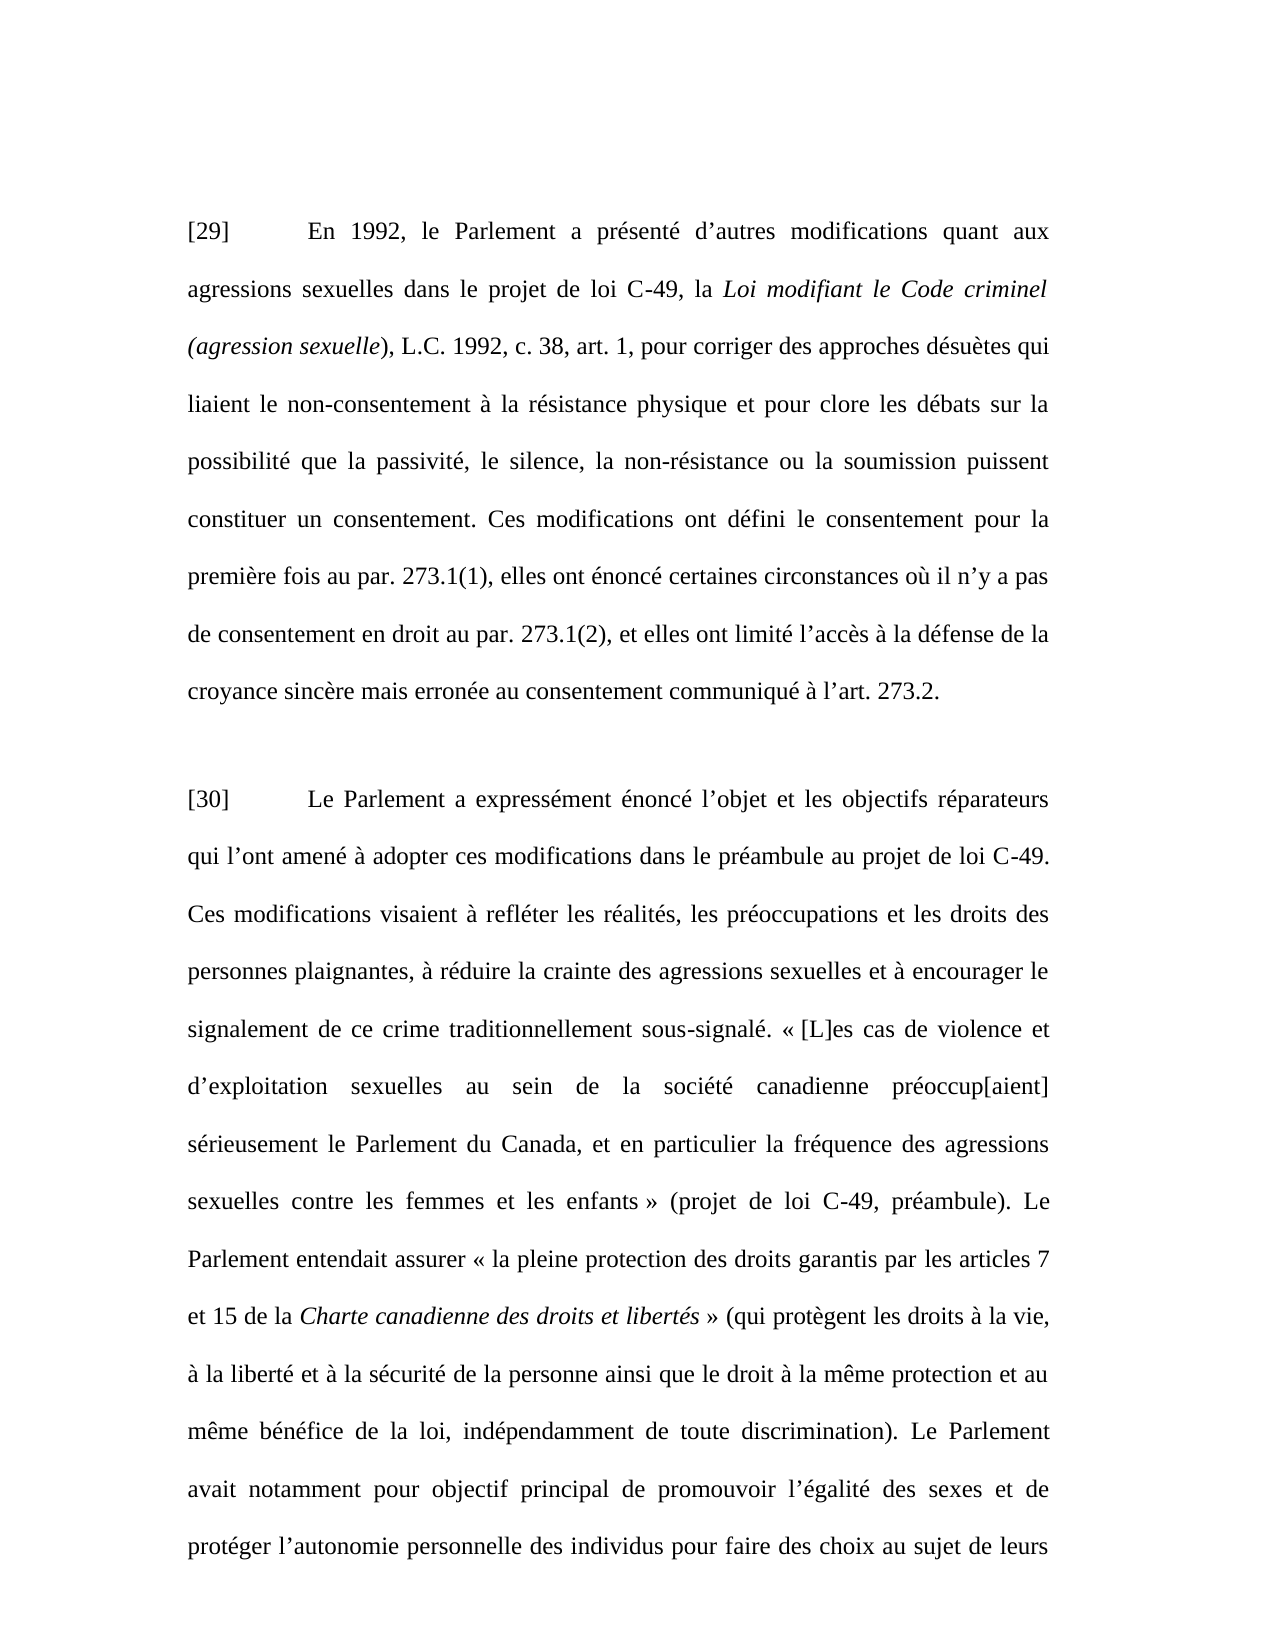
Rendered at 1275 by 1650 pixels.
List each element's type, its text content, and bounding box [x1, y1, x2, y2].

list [187, 784, 1050, 1560]
list En 1992, le Parlement a présenté d’autres modifications quant aux agressions sexuelles dans le projet de loi C-49, la Loi modifiant le Code criminel (agression sexuelle), L.C. 1992, c. 38, art. 1, pour corriger des approches désuètes qui liaient le non-consentement à la résistance physique et pour clore les débats sur la possibilité que la passivité, le silence, la non-résistance ou la soumission puissent constituer un consentement. Ces modifications ont défini le consentement pour la première fois au par. 273.1(1), elles ont énoncé certaines circonstances où il n’y a pas de consentement en droit au par. 273.1(2), et elles ont limité l’accès à la défense de la croyance sincère mais erronée au consentement communiqué à l’art. 273.2. [187, 216, 1050, 705]
